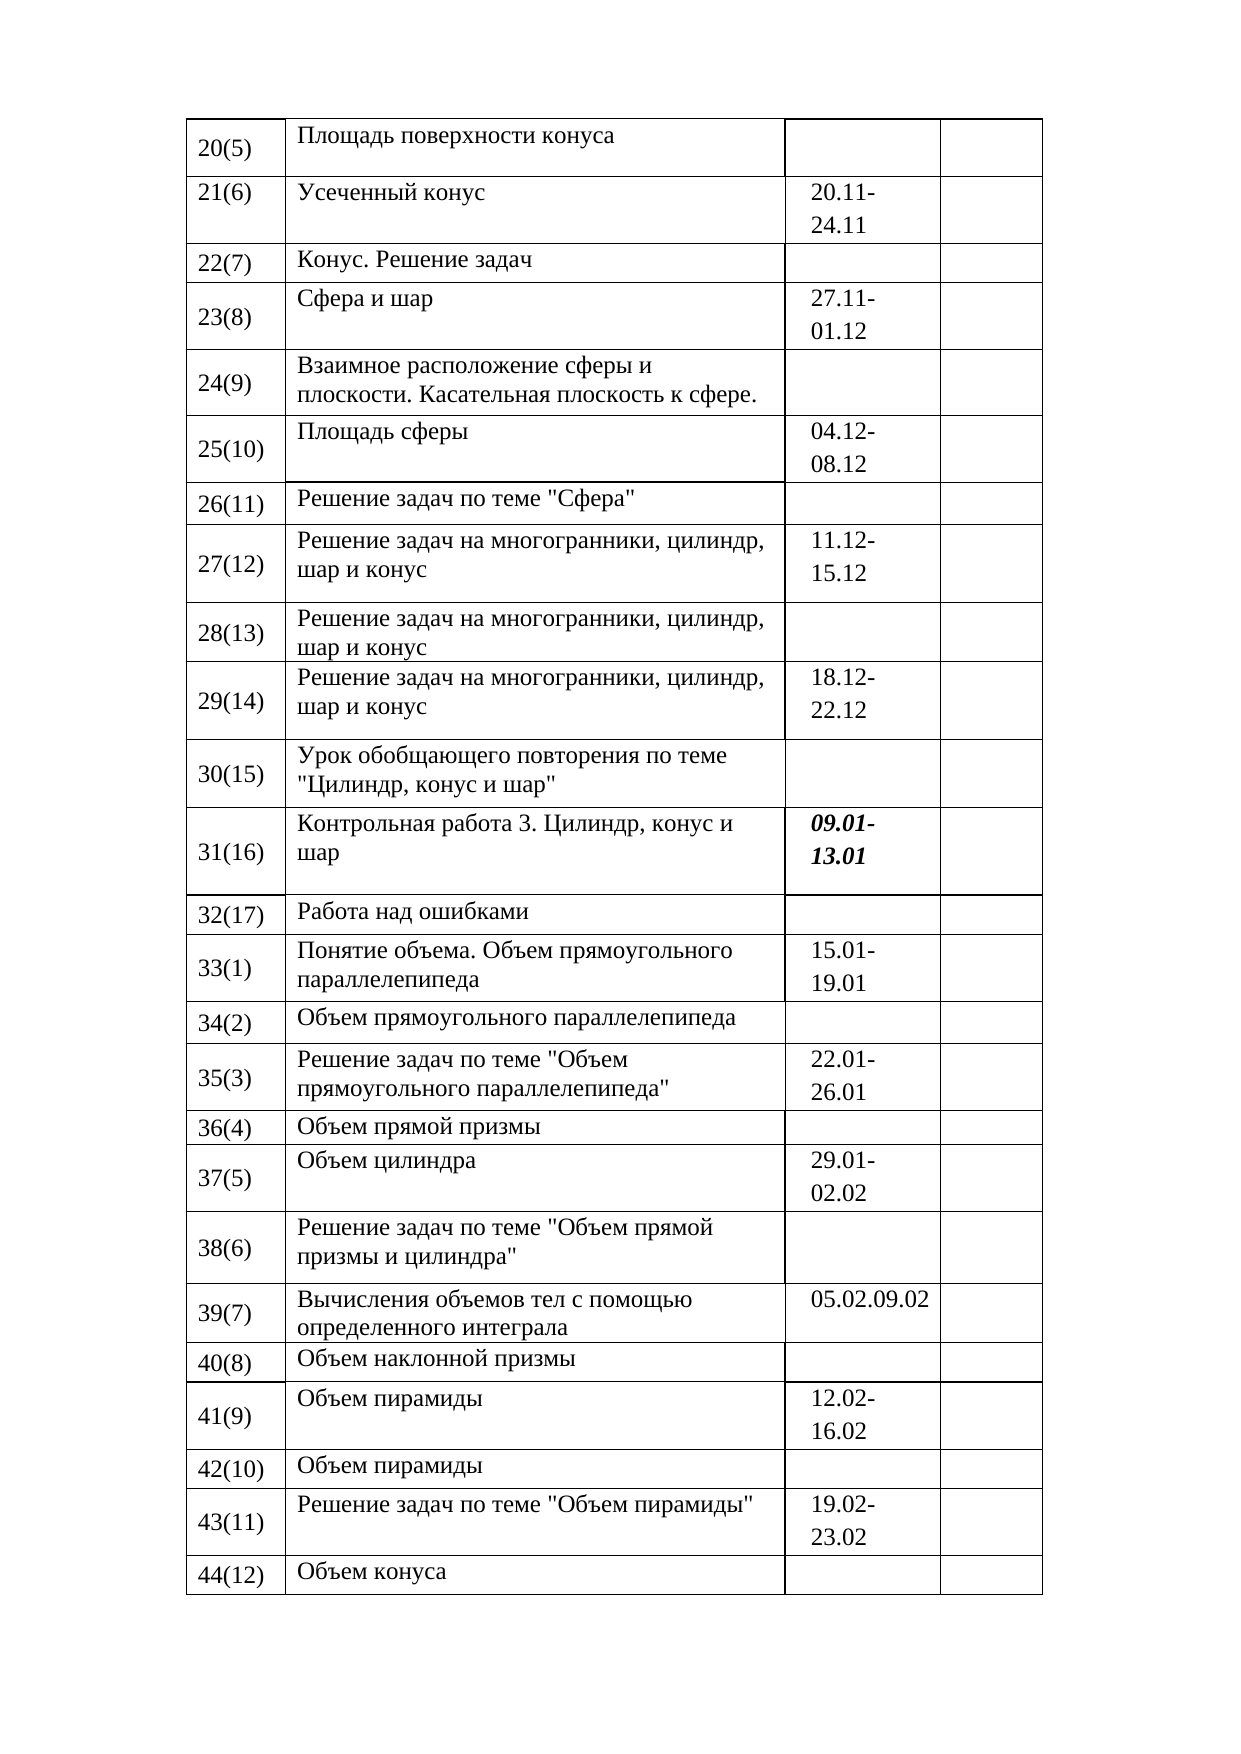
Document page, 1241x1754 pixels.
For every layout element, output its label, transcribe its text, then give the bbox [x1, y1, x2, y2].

table_cell [941, 483, 1042, 523]
table_cell Решение задач по теме "Объем прямоугольного параллелепипеда" [286, 1044, 785, 1110]
table_cell [941, 1489, 1042, 1555]
table_cell 20(5) [187, 120, 285, 176]
table_cell 29(14) [187, 662, 285, 739]
table_cell Конус. Решение задач [286, 244, 784, 282]
table_cell 04.12-08.12 [786, 416, 940, 481]
table_cell [941, 935, 1042, 1001]
table_cell [941, 283, 1042, 349]
table_cell 21(6) [187, 177, 285, 243]
table_cell Сфера и шар [286, 283, 784, 349]
table_cell 25(10) [187, 416, 285, 481]
table_cell Решение задач по теме "Сфера" [286, 483, 784, 523]
table_cell Объем конуса [286, 1556, 784, 1594]
table_cell [786, 1212, 940, 1283]
table_cell Решение задач по теме "Объем прямой призмы и цилиндра" [286, 1212, 784, 1283]
table_cell Решение задач на многогранники, цилиндр, шар и конус [286, 525, 784, 602]
table_cell [941, 1002, 1042, 1043]
table_cell [941, 662, 1042, 739]
table_cell [786, 1002, 940, 1043]
table_cell 09.01-13.01 [786, 808, 940, 894]
table_cell [786, 244, 940, 282]
table_cell [786, 120, 940, 176]
table_cell [941, 120, 1042, 176]
table_cell 43(11) [187, 1489, 285, 1555]
table_cell 37(5) [187, 1145, 285, 1211]
table_cell [786, 603, 940, 661]
table_cell [786, 740, 940, 807]
table_cell [786, 350, 940, 415]
table_cell [941, 740, 1042, 807]
table_cell 34(2) [187, 1002, 285, 1043]
table_cell 23(8) [187, 283, 285, 349]
table_cell Урок обобщающего повторения по теме "Цилиндр, конус и шар" [286, 740, 785, 807]
table_cell 12.02-16.02 [786, 1383, 940, 1448]
table_cell 31(16) [187, 808, 285, 894]
table_cell 29.01-02.02 [786, 1145, 940, 1211]
table_cell 24(9) [187, 350, 285, 415]
table_cell [941, 525, 1042, 602]
table_cell 42(10) [187, 1450, 285, 1487]
table_cell 41(9) [187, 1383, 285, 1448]
table_cell [786, 896, 940, 933]
table_cell 36(4) [187, 1111, 285, 1144]
table_cell 15.01-19.01 [786, 935, 940, 1001]
table_cell Площадь поверхности конуса [286, 119, 784, 176]
table_cell 33(1) [187, 935, 285, 1001]
table_cell Взаимное расположение сферы и плоскости. Касательная плоскость к сфере. [286, 350, 784, 415]
table_cell Решение задач на многогранники, цилиндр, шар и конус [286, 662, 784, 739]
table_cell [941, 1556, 1042, 1594]
table_cell [786, 1556, 940, 1594]
table_cell Усеченный конус [286, 177, 785, 243]
table_cell 19.02-23.02 [786, 1489, 940, 1555]
table_cell [941, 603, 1042, 661]
table_cell 27.11-01.12 [786, 283, 940, 349]
table_cell 20.11-24.11 [786, 177, 940, 243]
table_cell [941, 1284, 1042, 1342]
table_cell [786, 1450, 940, 1487]
table_cell [941, 1383, 1042, 1448]
table_cell Объем прямой призмы [286, 1111, 784, 1144]
table_cell 18.12-22.12 [786, 662, 940, 739]
table_cell 40(8) [187, 1343, 285, 1381]
table_cell Решение задач на многогранники, цилиндр, шар и конус [286, 603, 784, 661]
table_cell 22.01-26.01 [786, 1044, 940, 1110]
table_cell 38(6) [187, 1212, 285, 1283]
table_cell 32(17) [187, 896, 285, 933]
table_cell [941, 896, 1042, 933]
table_cell 05.02.09.02 [786, 1284, 940, 1342]
table_cell 28(13) [187, 603, 285, 661]
table_cell [786, 1111, 940, 1144]
table_cell Решение задач по теме "Объем пирамиды" [286, 1489, 784, 1555]
table_cell [941, 244, 1042, 282]
table_cell [941, 1145, 1042, 1211]
table_cell Объем прямоугольного параллелепипеда [286, 1002, 785, 1043]
table_cell Объем наклонной призмы [286, 1343, 784, 1381]
table_cell 35(3) [187, 1044, 285, 1110]
table_cell 11.12-15.12 [786, 525, 940, 602]
table_cell [941, 1343, 1042, 1381]
table_cell 30(15) [187, 740, 285, 807]
table_cell [941, 177, 1042, 243]
table_cell Вычисления объемов тел с помощью определенного интеграла [286, 1284, 785, 1342]
table_cell Контрольная работа 3. Цилиндр, конус и шар [286, 808, 784, 894]
table_cell 26(11) [187, 483, 285, 523]
table_cell Понятие объема. Объем прямоугольного параллелепипеда [286, 935, 784, 1001]
table_cell 27(12) [187, 525, 285, 602]
table_cell 44(12) [187, 1556, 285, 1594]
table_cell [786, 483, 940, 523]
table_cell [941, 1044, 1042, 1110]
table_cell [941, 350, 1042, 415]
table_cell [941, 416, 1042, 481]
table_cell Площадь сферы [286, 416, 784, 481]
table_cell [941, 808, 1042, 894]
table_cell 22(7) [187, 244, 285, 282]
table_cell [941, 1111, 1042, 1144]
table_cell Объем пирамиды [286, 1450, 784, 1487]
table_cell [941, 1212, 1042, 1283]
table_cell 39(7) [187, 1284, 285, 1342]
table_cell Работа над ошибками [286, 895, 784, 933]
table_cell Объем пирамиды [286, 1382, 784, 1448]
table_cell [941, 1450, 1042, 1487]
table_cell Объем цилиндра [286, 1145, 784, 1211]
table_cell [786, 1343, 940, 1381]
